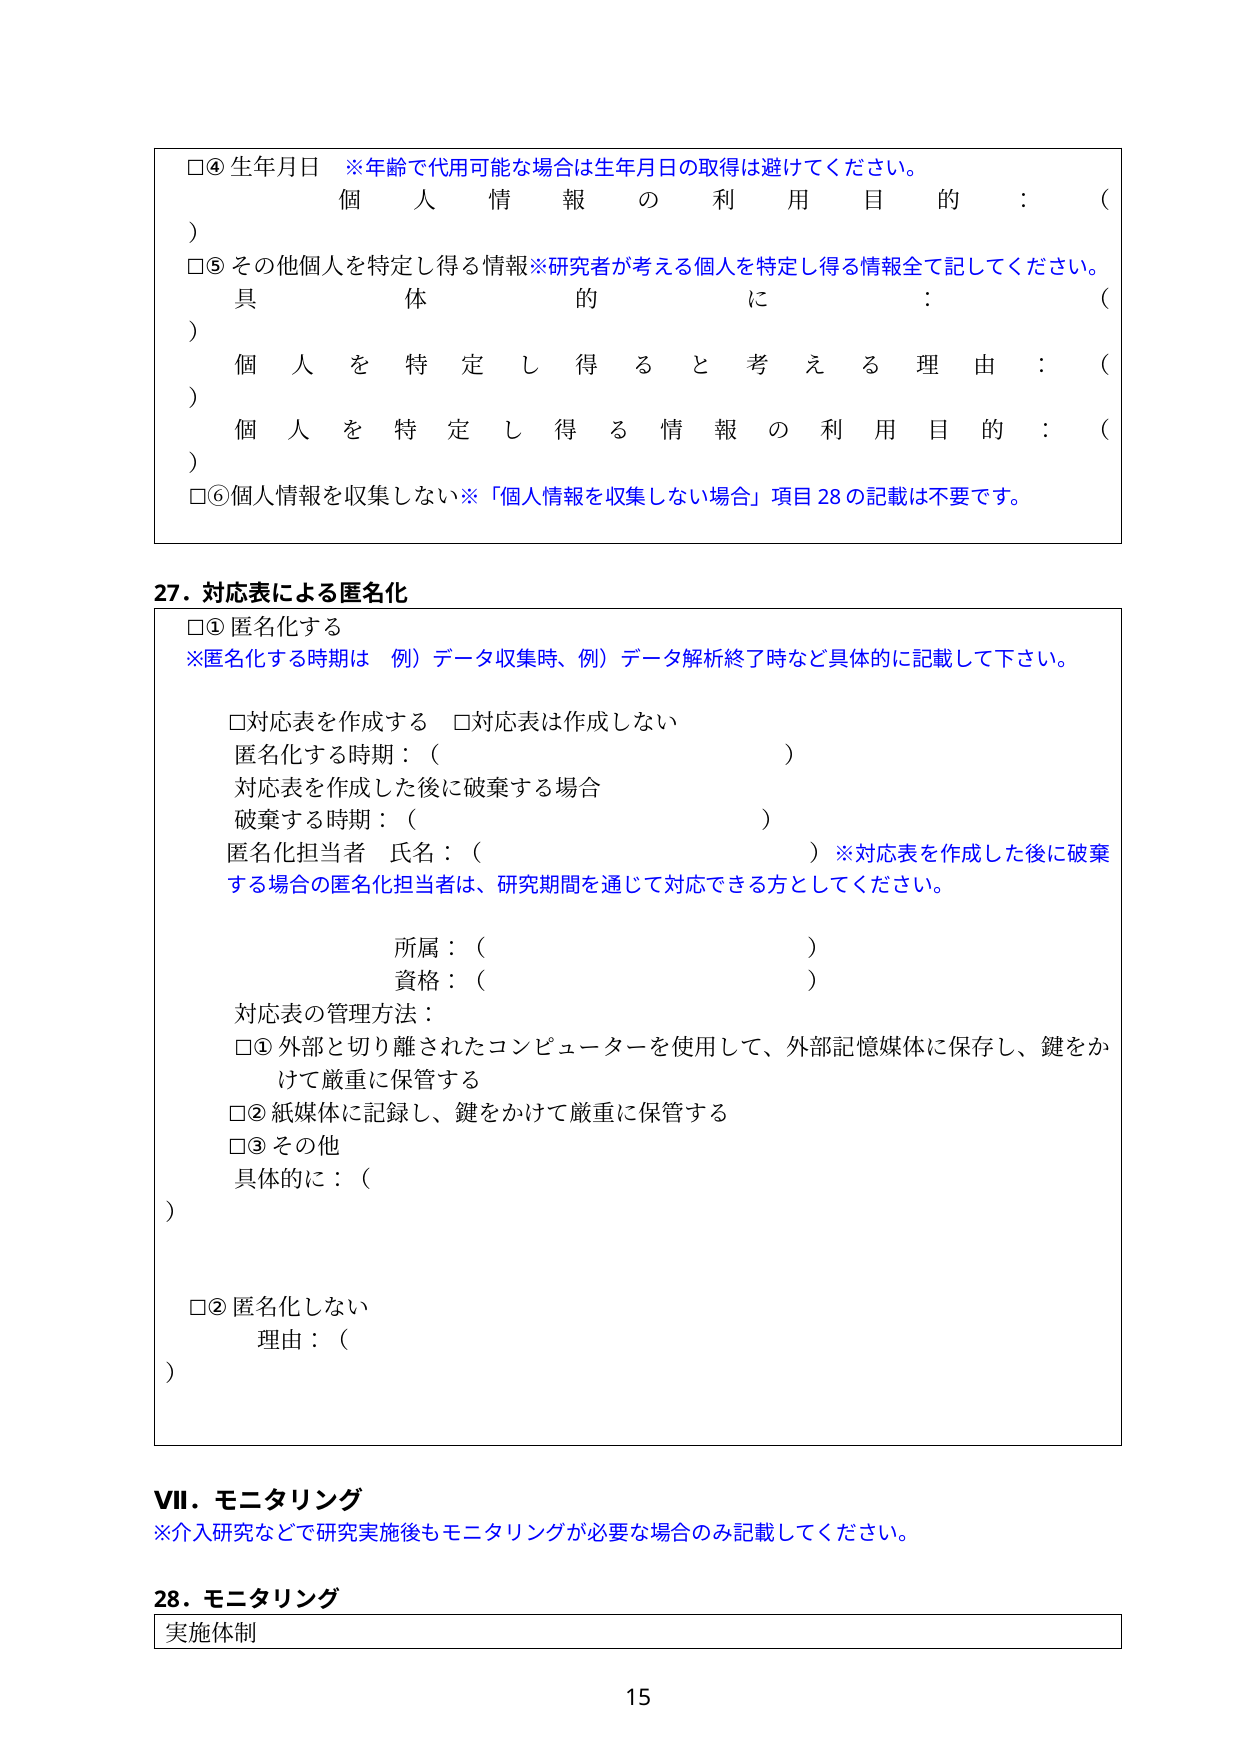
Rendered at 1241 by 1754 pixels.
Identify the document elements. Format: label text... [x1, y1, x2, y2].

table_header ①匿名化する ※匿名化する時期は 例）データ収集時、例）データ解析終了時など具体的に記載して下さい。 対応表を作成する 対応表は作成しない 匿名化する時期：（ ） 対応表を作成した後に破棄する場合 破棄する時期：（ ） 匿名化担当者 氏名：（ ）※対応表を作成した後に破棄する場合の匿名化担当者は、研究期間を通じて対応できる方としてください。 所属：（ ） 資格：（ ） 対応表の管理方法： ①外部と切り離されたコンピューターを使用して、外部記憶媒体に保存し、鍵をかけて厳重に保管する ②紙媒体に記録し、鍵をかけて厳重に保管する ③その他 具体的に：（ ） ②匿名化しない 理由：（ ） [155, 609, 1121, 1445]
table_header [155, 149, 1121, 542]
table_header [155, 1615, 1121, 1648]
text Ⅶ．モニタリング [153, 1480, 1122, 1516]
text 28．モニタリング [153, 1581, 1122, 1614]
text 27．対応表による匿名化 [153, 575, 1122, 608]
text ※介入研究などで研究実施後もモニタリングが必要な場合のみ記載してください。 [153, 1516, 1122, 1547]
